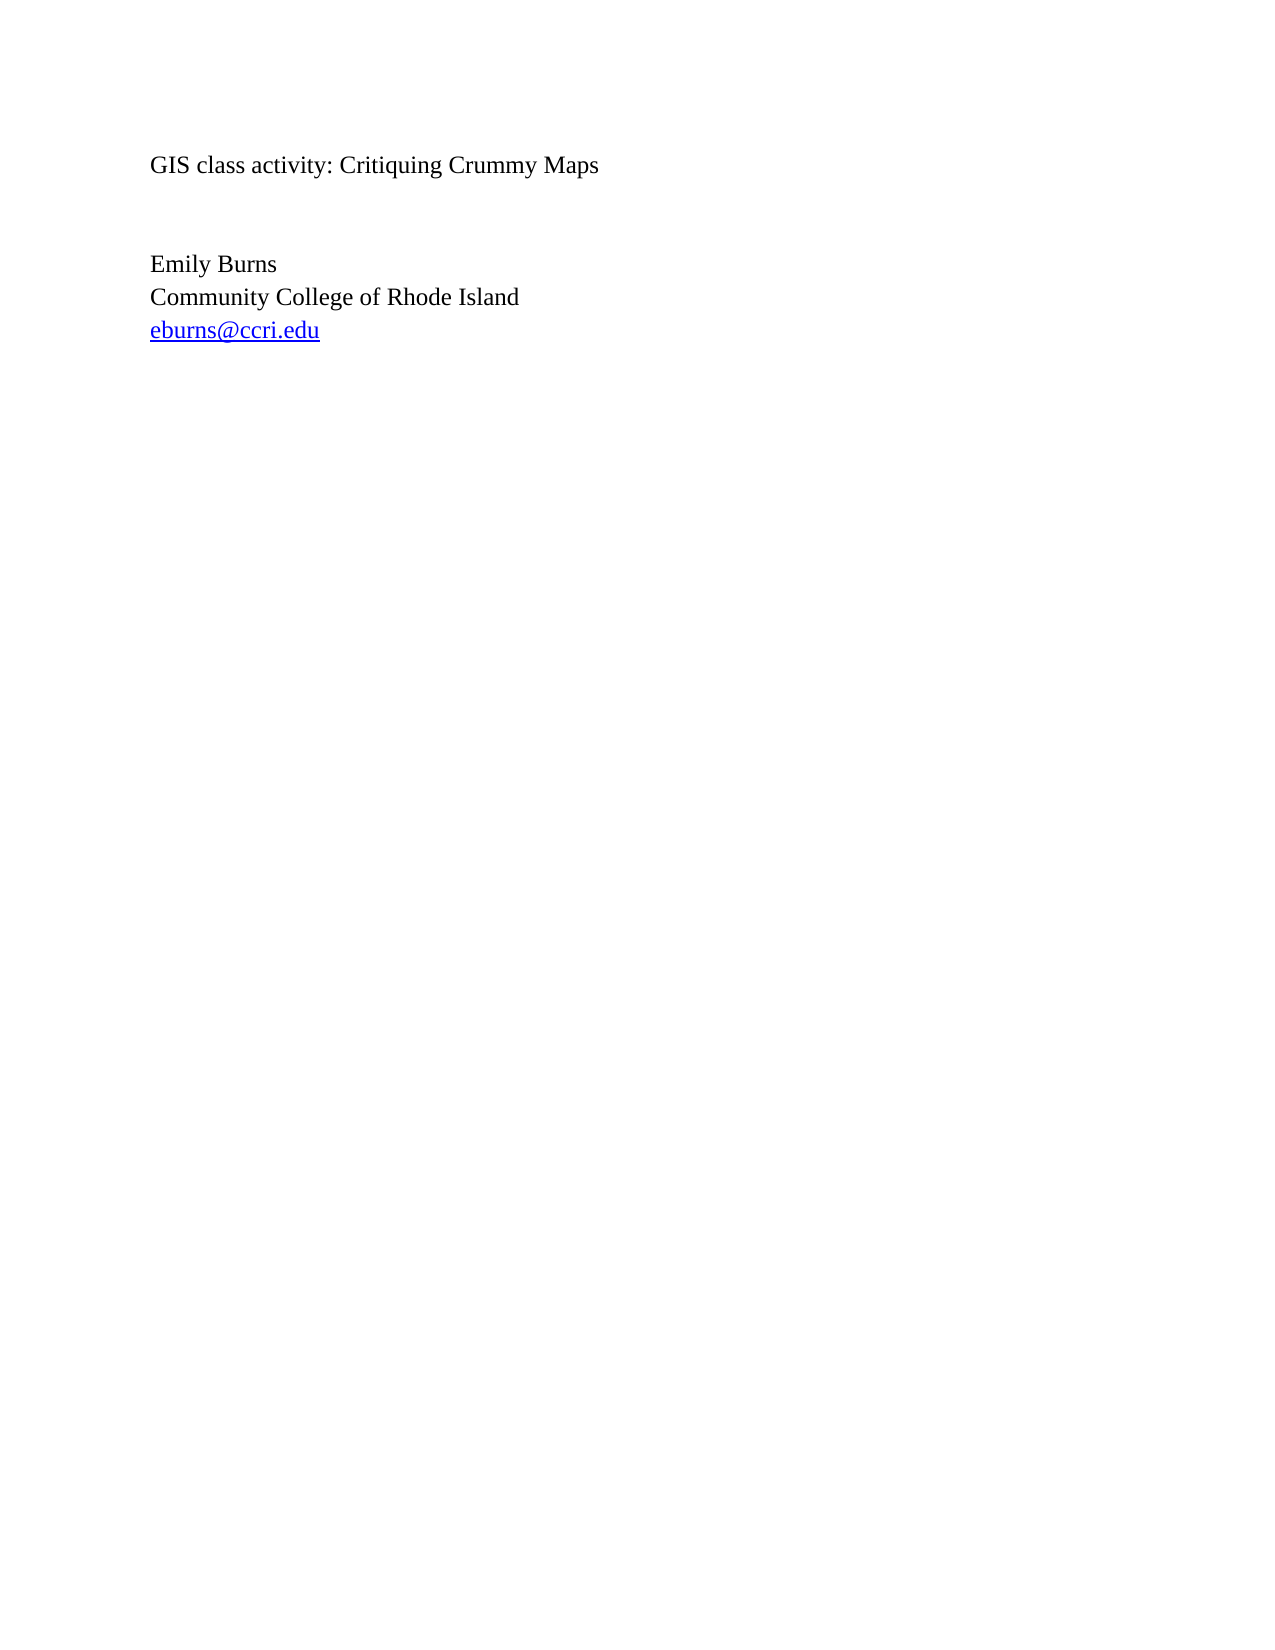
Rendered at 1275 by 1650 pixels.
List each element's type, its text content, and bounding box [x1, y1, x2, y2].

text Community College of Rhode Island [150, 282, 1125, 311]
text eburns@ccri.edu [150, 315, 1125, 344]
text Emily Burns [150, 249, 1125, 278]
text GIS class activity: Critiquing Crummy Maps [150, 150, 1125, 179]
